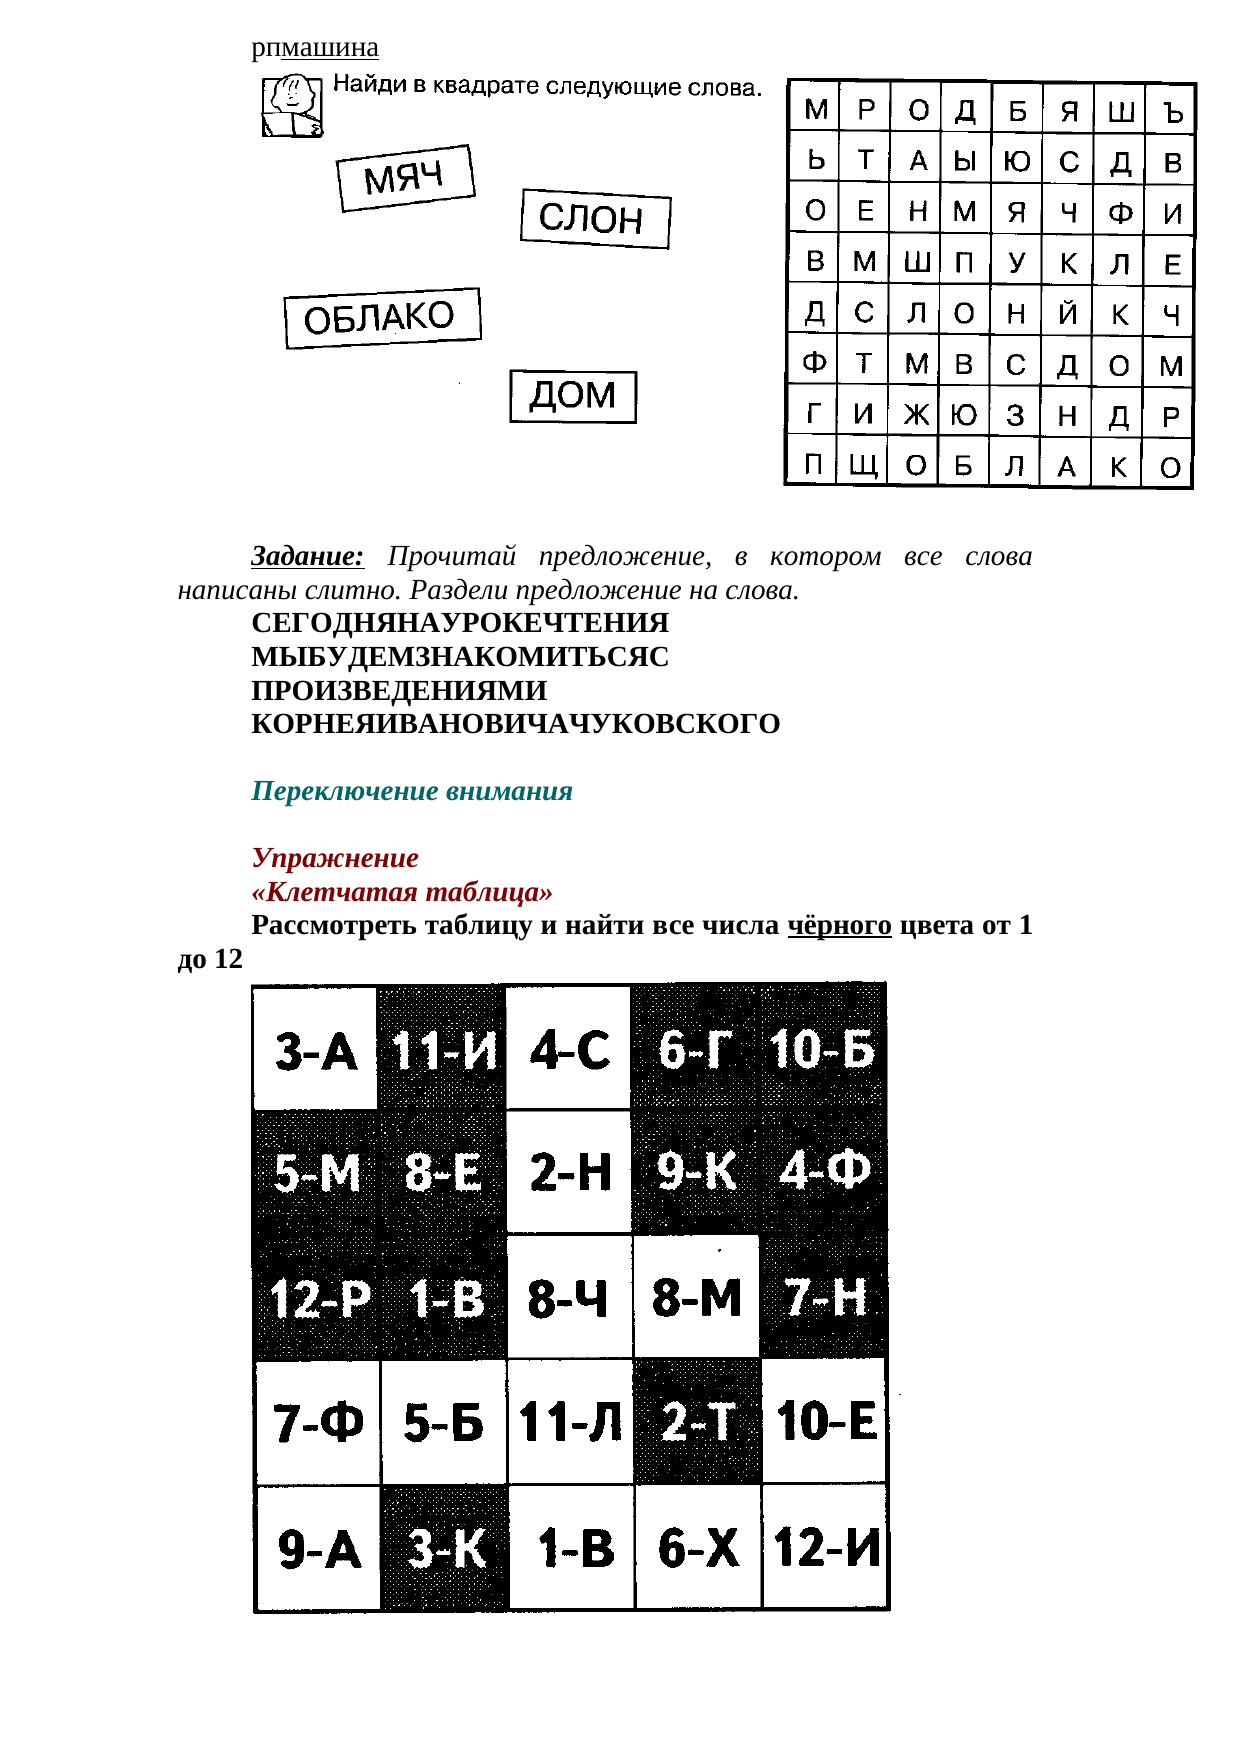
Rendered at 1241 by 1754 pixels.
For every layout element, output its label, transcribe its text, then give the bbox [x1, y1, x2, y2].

text рпмашина [177, 29, 1033, 63]
text Задание: Прочитай предложение, в котором все слова написаны слитно. Раздели предложение на слова. [177, 538, 1033, 606]
text КОРНЕЯИВАНОВИЧАЧУКОВСКОГО [177, 706, 1033, 740]
text «Клетчатая таблица» [177, 874, 1033, 907]
picture [251, 63, 1226, 505]
text Рассмотреть таблицу и найти вcе числа чёрного цвета от 1 до 12 [177, 907, 1033, 974]
picture [251, 974, 901, 1625]
text Переключение внимания [177, 773, 1033, 807]
text ПРОИЗВЕДЕНИЯМИ [177, 673, 1033, 706]
text МЫБУДЕМЗНАКОМИТЬСЯС [177, 639, 1033, 673]
text СЕГОДНЯНАУРОКЕЧТЕНИЯ [177, 606, 1033, 639]
text Упражнение [177, 840, 1033, 874]
